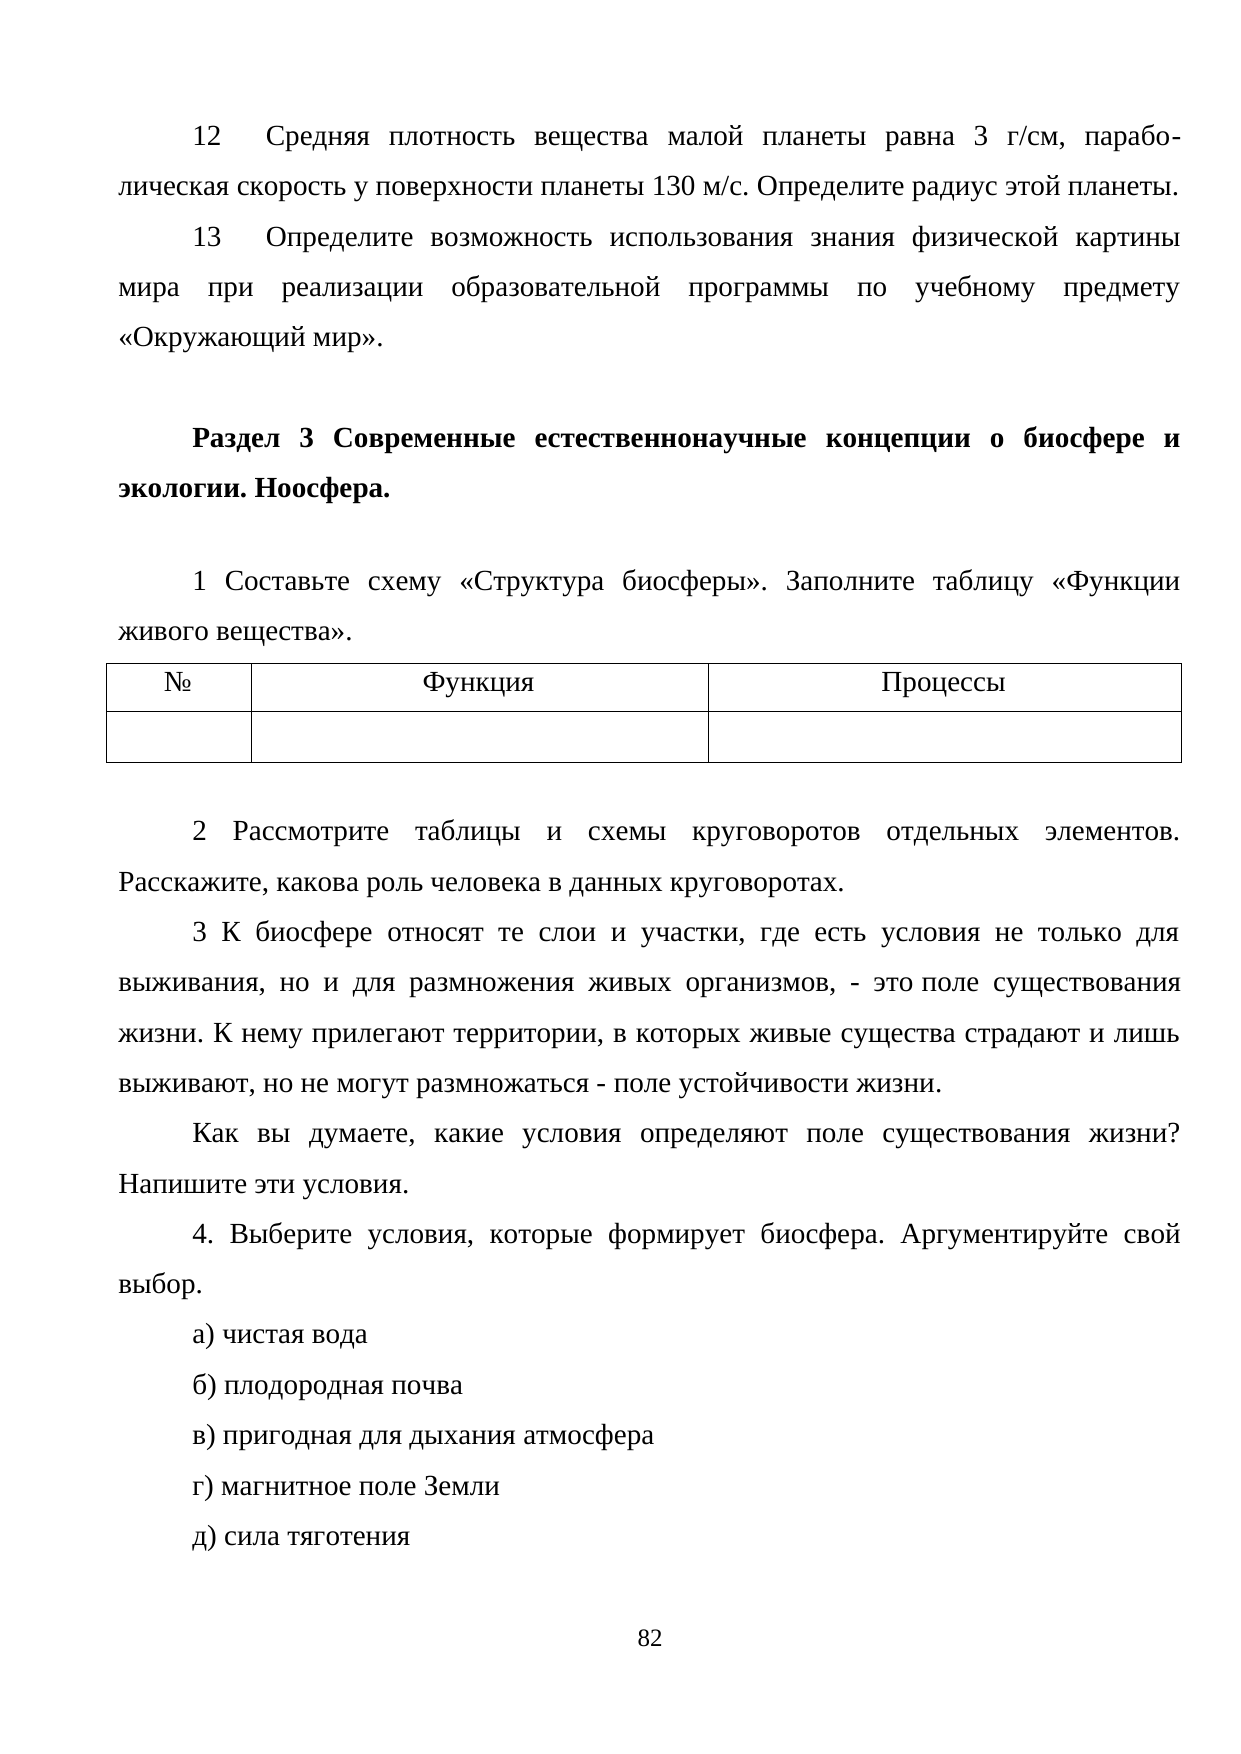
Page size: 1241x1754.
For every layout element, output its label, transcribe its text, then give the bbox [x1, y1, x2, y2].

text Как вы думаете, какие условия определяют поле существования жизни? Напишите эти условия. [118, 1115, 1181, 1199]
text а) чистая вода [118, 1317, 1181, 1350]
table_cell [107, 712, 251, 762]
text г) магнитное поле Земли [118, 1468, 1181, 1501]
text д) сила тяготения [118, 1518, 1181, 1551]
text 4. Выберите условия, которые формирует биосфера. Аргументируйте свой выбор. [118, 1216, 1181, 1300]
text Раздел 3 Современные естественнонаучные концепции о биосфере и экологии. Ноосфера. [118, 420, 1181, 504]
table_header Процессы [709, 664, 1181, 711]
text в) пригодная для дыхания атмосфера [118, 1417, 1181, 1451]
list Определите возможность использования знания физической картины мира при реализации образовательной программы по учебному предмету «Окружающий мир». [118, 219, 1181, 353]
table_header Функция [252, 664, 708, 711]
list Средняя плотность вещества малой планеты равна 3 г/см, параболическая скорость у поверхности планеты 130 м/с. Определите радиус этой планеты. [118, 118, 1181, 202]
text 1 Составьте схему «Структура биосферы». Заполните таблицу «Функции живого вещества». [118, 563, 1181, 646]
text б) плодородная почва [118, 1367, 1181, 1401]
table_cell [252, 712, 708, 762]
table_header № [107, 664, 251, 711]
table_cell [709, 712, 1181, 762]
text 2 Рассмотрите таблицы и схемы круговоротов отдельных элементов. Расскажите, какова роль человека в данных круговоротах. [118, 813, 1181, 897]
text 3 К биосфере относят те слои и участки, где есть условия не только для выживания, но и для размножения живых организмов, - это поле существования жизни. К нему прилегают территории, в которых живые существа страдают и лишь выживают, но не могут размножаться - поле устойчивости жизни. [118, 914, 1181, 1099]
